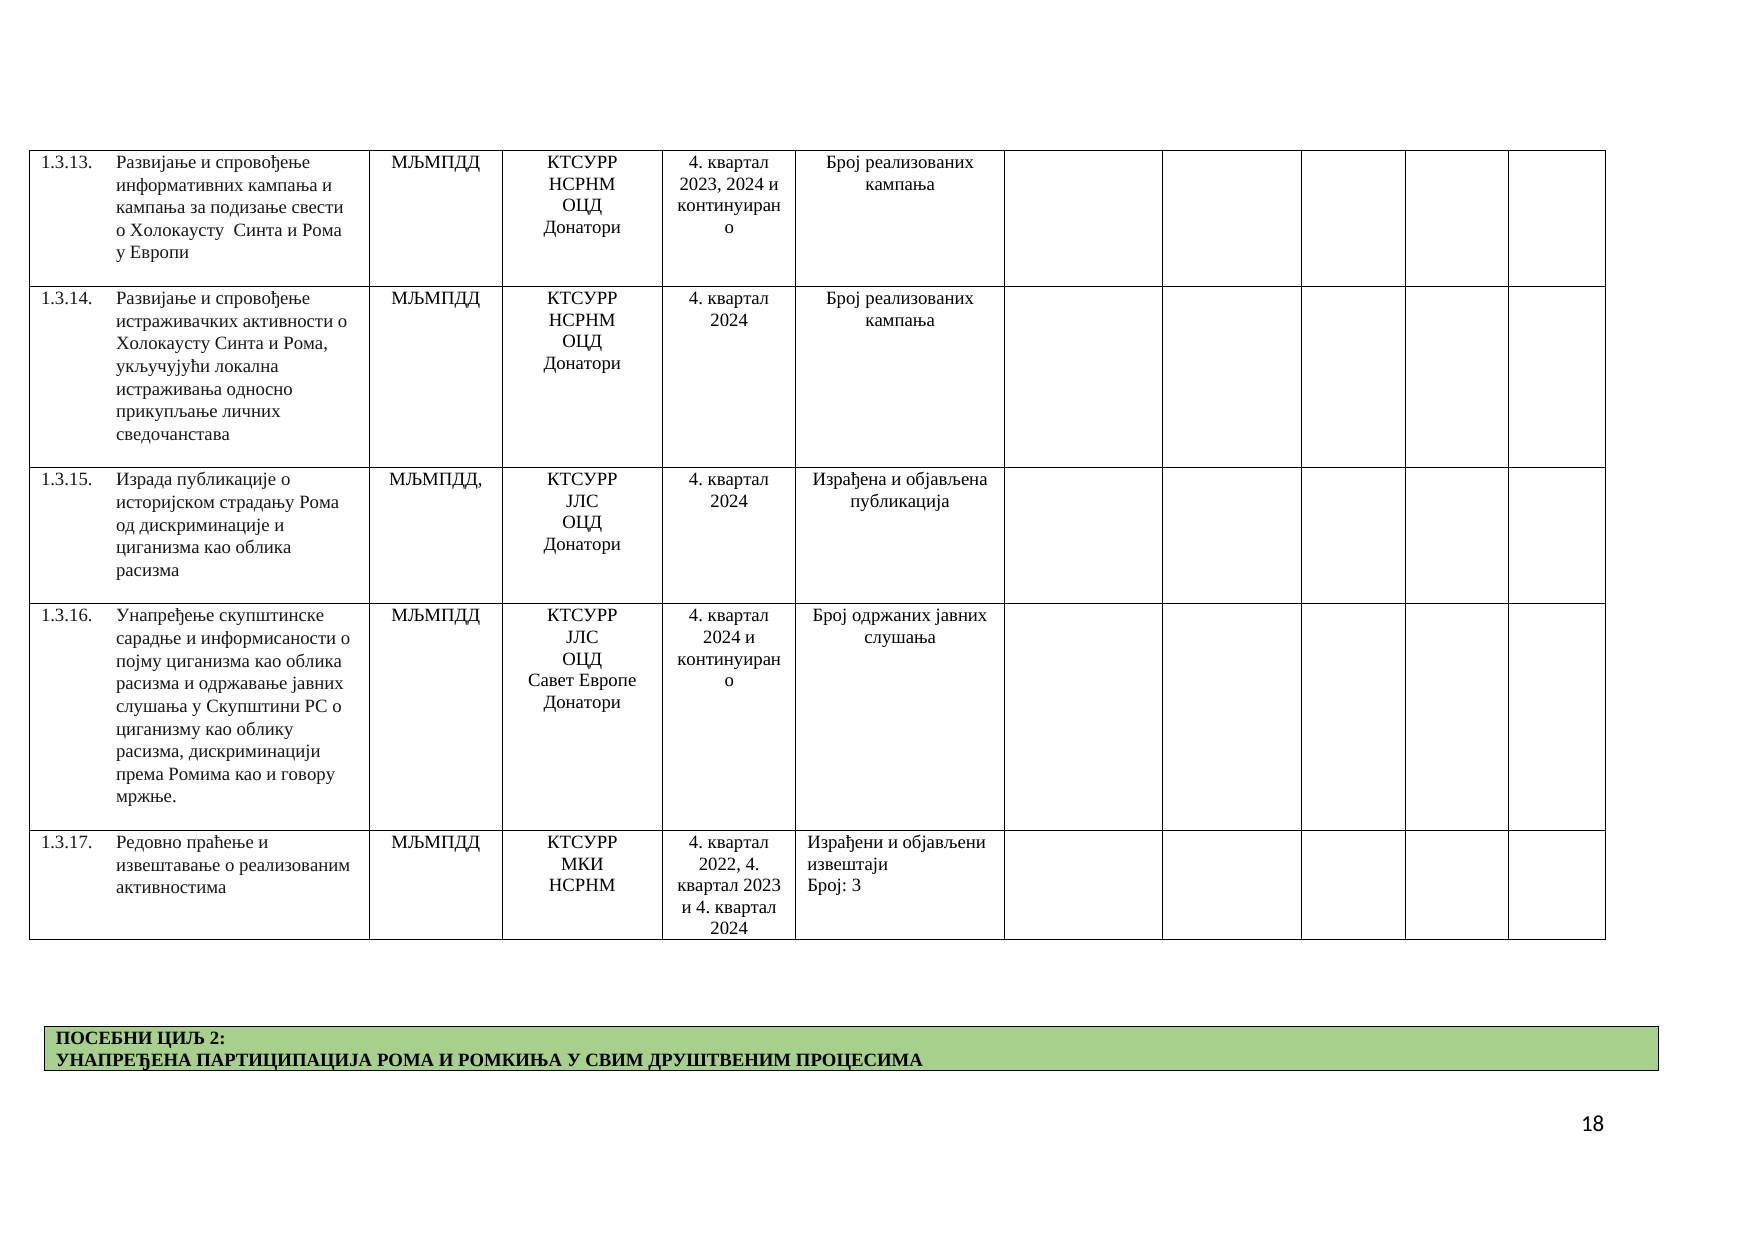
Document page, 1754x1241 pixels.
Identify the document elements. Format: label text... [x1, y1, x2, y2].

table_cell [1509, 604, 1605, 830]
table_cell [796, 151, 1004, 286]
table_cell [1163, 604, 1301, 830]
table_cell 4. квартал 2024 и континуирано [663, 604, 795, 830]
table_cell Израда публикације о историјском страдању Рома од дискриминације и циганизма као облика расизма [30, 468, 369, 603]
table_cell [1302, 831, 1405, 939]
table_cell [1005, 287, 1162, 467]
table_cell [1163, 831, 1301, 939]
table_cell Број одржаних јавних слушања [796, 604, 1004, 830]
table_cell Развијање и спровођење информативних кампања и кампања за подизање свести о Холокаусту Синта и Рома у Европи [30, 151, 369, 286]
table_cell [1163, 287, 1301, 467]
table_cell КТСУРР НСРНМ ОЦД Донатори [503, 151, 662, 286]
table_cell Редовно праћење и извештавање о реализованим активностима [30, 831, 369, 939]
table_cell [1509, 287, 1605, 467]
table_cell [1005, 604, 1162, 830]
table_cell КТСУРР ЈЛС ОЦД Савет Европе Донатори [503, 604, 662, 830]
table_cell Израђена и објављена публикација [796, 468, 1004, 603]
table_cell [1163, 468, 1301, 603]
table_cell [1302, 287, 1405, 467]
table_cell [1163, 151, 1301, 286]
table_cell МЉМПДД, [370, 468, 502, 603]
table_cell КТСУРР МКИ НСРНМ [503, 831, 662, 939]
table_cell 4. квартал 2024 [663, 287, 795, 467]
table_cell [1005, 151, 1162, 286]
table_cell [1005, 831, 1162, 939]
table_cell [1509, 151, 1605, 286]
table_cell Унапређење скупштинске сарадње и информисаности о појму циганизма као облика расизма и одржавање јавних слушања у Скупштини РС о циганизму као облику расизма, дискриминацији према Ромима као и говору мржње. [30, 604, 369, 830]
table_cell [1509, 468, 1605, 603]
table_cell [1406, 151, 1508, 286]
table_cell [1509, 831, 1605, 939]
table_cell [1302, 604, 1405, 830]
table_cell МЉМПДД [370, 604, 502, 830]
table_cell [1302, 468, 1405, 603]
table_cell 4. квартал 2024 [663, 468, 795, 603]
table_cell [1302, 151, 1405, 286]
table_cell 4. квартал 2022, 4. квартал 2023 и 4. квартал 2024 [663, 831, 795, 939]
table_cell [1406, 831, 1508, 939]
table_cell [1406, 604, 1508, 830]
table_cell Израђени и објављени извештаји Број: 3 [796, 831, 1004, 939]
table_cell КТСУРР ЈЛС ОЦД Донатори [503, 468, 662, 603]
table_cell МЉМПДД [370, 151, 502, 286]
table_header ПОСЕБНИ ЦИЉ 2: УНАПРЕЂЕНА ПАРТИЦИПАЦИЈА РОМА И РОМКИЊА У СВИМ ДРУШТВЕНИМ ПРОЦЕСИМА [45, 1027, 1658, 1070]
table_cell Број реализованих кампања [796, 287, 1004, 467]
table_cell КТСУРР НСРНМ ОЦД Донатори [503, 287, 662, 467]
table_cell [1406, 287, 1508, 467]
table_cell МЉМПДД [370, 287, 502, 467]
table_cell [1406, 468, 1508, 603]
table_cell 4. квартал 2023, 2024 и континуирано [663, 151, 795, 286]
table_cell МЉМПДД [370, 831, 502, 939]
table_cell [1005, 468, 1162, 603]
table_cell Развијање и спровођење истраживачких активности о Холокаусту Синта и Рома, укључујући локална истраживања односно прикупљање личних сведочанстава [30, 287, 369, 467]
